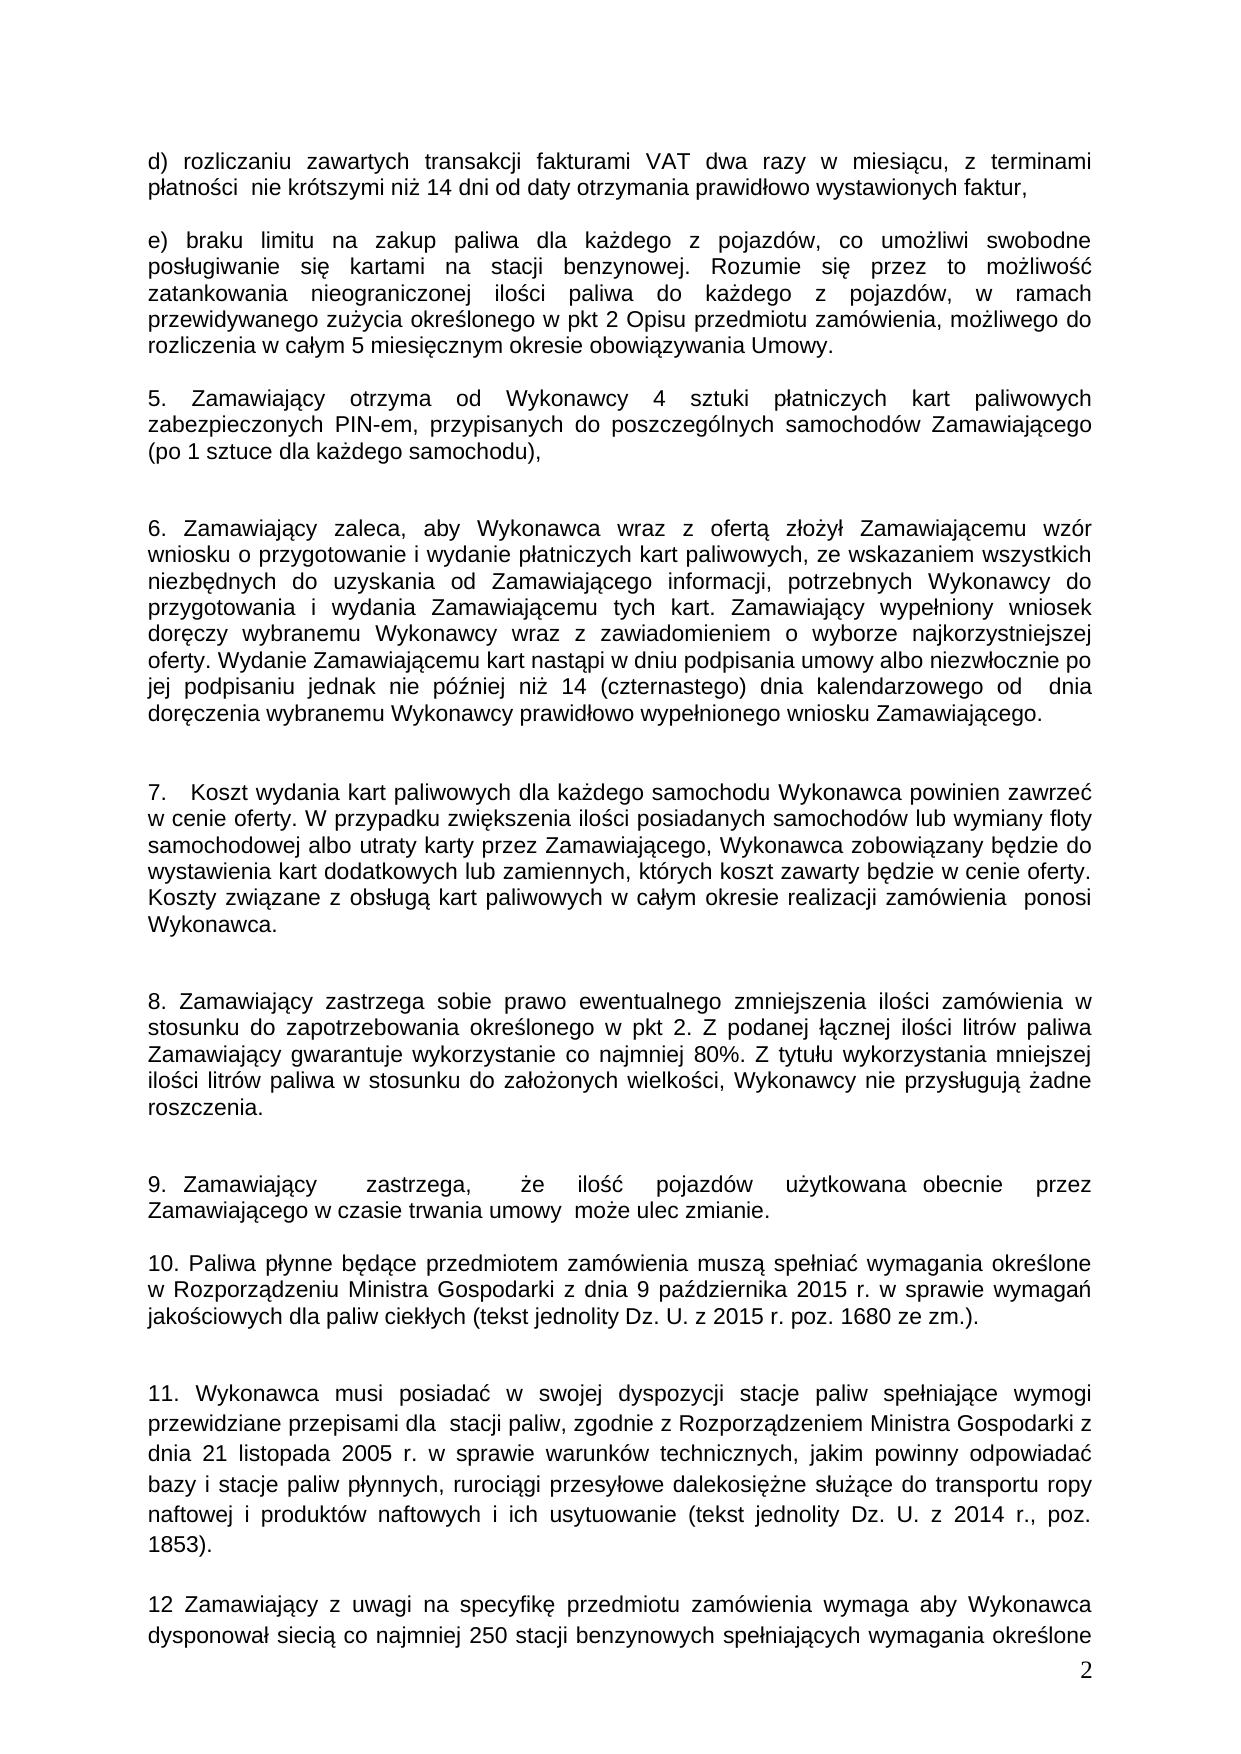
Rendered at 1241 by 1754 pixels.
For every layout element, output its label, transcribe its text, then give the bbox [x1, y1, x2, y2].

text 9. Zamawiający zastrzega, że ilość pojazdów użytkowana obecnie przez Zamawiającego w czasie trwania umowy może ulec zmianie. [148, 1171, 1092, 1223]
text e) braku limitu na zakup paliwa dla każdego z pojazdów, co umożliwi swobodne posługiwanie się kartami na stacji benzynowej. Rozumie się przez to możliwość zatankowania nieograniczonej ilości paliwa do każdego z pojazdów, w ramach przewidywanego zużycia określonego w pkt 2 Opisu przedmiotu zamówienia, możliwego do rozliczenia w całym 5 miesięcznym okresie obowiązywania Umowy. [148, 227, 1092, 358]
text 8. Zamawiający zastrzega sobie prawo ewentualnego zmniejszenia ilości zamówienia w stosunku do zapotrzebowania określonego w pkt 2. Z podanej łącznej ilości litrów paliwa Zamawiający gwarantuje wykorzystanie co najmniej 80%. Z tytułu wykorzystania mniejszej ilości litrów paliwa w stosunku do założonych wielkości, Wykonawcy nie przysługują żadne roszczenia. [148, 988, 1092, 1120]
text 7. Koszt wydania kart paliwowych dla każdego samochodu Wykonawca powinien zawrzeć w cenie oferty. W przypadku zwiększenia ilości posiadanych samochodów lub wymiany floty samochodowej albo utraty karty przez Zamawiającego, Wykonawca zobowiązany będzie do wystawienia kart dodatkowych lub zamiennych, których koszt zawarty będzie w cenie oferty. Koszty związane z obsługą kart paliwowych w całym okresie realizacji zamówienia ponosi Wykonawca. [148, 779, 1092, 937]
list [148, 1591, 1092, 1648]
text d) rozliczaniu zawartych transakcji fakturami VAT dwa razy w miesiącu, z terminami płatności nie krótszymi niż 14 dni od daty otrzymania prawidłowo wystawionych faktur, [148, 148, 1092, 200]
text 6. Zamawiający zaleca, aby Wykonawca wraz z ofertą złożył Zamawiającemu wzór wniosku o przygotowanie i wydanie płatniczych kart paliwowych, ze wskazaniem wszystkich niezbędnych do uzyskania od Zamawiającego informacji, potrzebnych Wykonawcy do przygotowania i wydania Zamawiającemu tych kart. Zamawiający wypełniony wniosek doręczy wybranemu Wykonawcy wraz z zawiadomieniem o wyborze najkorzystniejszej oferty. Wydanie Zamawiającemu kart nastąpi w dniu podpisania umowy albo niezwłocznie po jej podpisaniu jednak nie później niż 14 (czternastego) dnia kalendarzowego od dnia doręczenia wybranemu Wykonawcy prawidłowo wypełnionego wniosku Zamawiającego. [148, 515, 1092, 726]
text 10. Paliwa płynne będące przedmiotem zamówienia muszą spełniać wymagania określone w Rozporządzeniu Ministra Gospodarki z dnia 9 października 2015 r. w sprawie wymagań jakościowych dla paliw ciekłych (tekst jednolity Dz. U. z 2015 r. poz. 1680 ze zm.). [148, 1250, 1092, 1329]
text 5. Zamawiający otrzyma od Wykonawcy 4 sztuki płatniczych kart paliwowych zabezpieczonych PIN-em, przypisanych do poszczególnych samochodów Zamawiającego (po 1 sztuce dla każdego samochodu), [148, 385, 1092, 464]
list 11. Wykonawca musi posiadać w swojej dyspozycji stacje paliw spełniające wymogi przewidziane przepisami dla stacji paliw, zgodnie z Rozporządzeniem Ministra Gospodarki z dnia 21 listopada 2005 r. w sprawie warunków technicznych, jakim powinny odpowiadać bazy i stacje paliw płynnych, rurociągi przesyłowe dalekosiężne służące do transportu ropy naftowej i produktów naftowych i ich usytuowanie (tekst jednolity Dz. U. z 2014 r., poz. 1853). [148, 1380, 1092, 1557]
